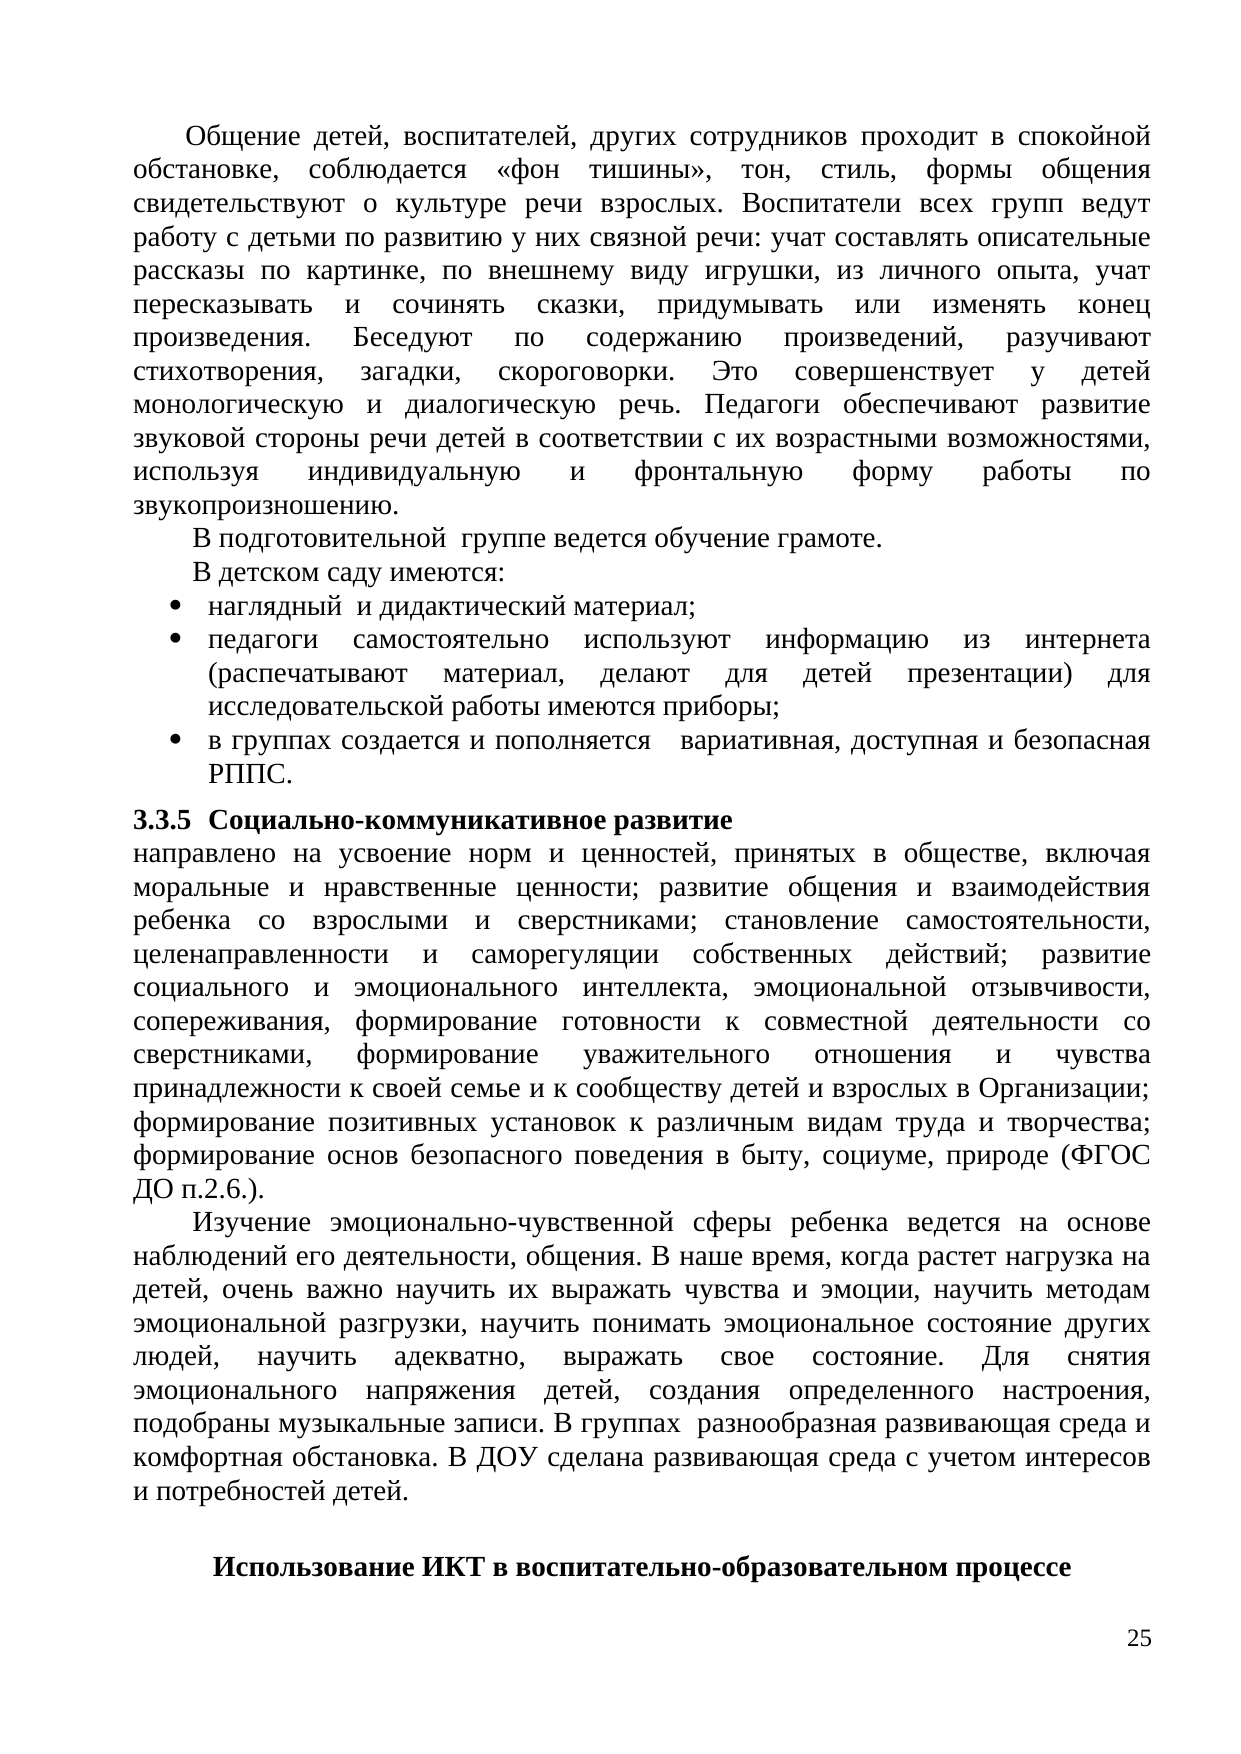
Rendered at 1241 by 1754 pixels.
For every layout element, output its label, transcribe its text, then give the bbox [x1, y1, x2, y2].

list в группах создается и пополняется вариативная, доступная и безопасная РППС. [170, 722, 1152, 789]
text Изучение эмоционально-чувственной сферы ребенка ведется на основе наблюдений его деятельности, общения. В наше время, когда растет нагрузка на детей, очень важно научить их выражать чувства и эмоции, научить методам эмоциональной разгрузки, научить понимать эмоциональное состояние других людей, научить адекватно, выражать свое состояние. Для снятия эмоционального напряжения детей, создания определенного настроения, подобраны музыкальные записи. В группах разнообразная развивающая среда и комфортная обстановка. В ДОУ сделана развивающая среда с учетом интересов и потребностей детей. [133, 1204, 1152, 1506]
text направлено на усвоение норм и ценностей, принятых в обществе, включая моральные и нравственные ценности; развитие общения и взаимодействия ребенка со взрослыми и сверстниками; становление самостоятельности, целенаправленности и саморегуляции собственных действий; развитие социального и эмоционального интеллекта, эмоциональной отзывчивости, сопереживания, формирование готовности к совместной деятельности со сверстниками, формирование уважительного отношения и чувства принадлежности к своей семье и к сообществу детей и взрослых в Организации; формирование позитивных установок к различным видам труда и творчества; формирование основ безопасного поведения в быту, социуме, природе (ФГОС ДО п.2.6.). [133, 835, 1152, 1204]
list педагоги самостоятельно используют информацию из интернета (распечатывают материал, делают для детей презентации) для исследовательской работы имеются приборы; [170, 621, 1152, 722]
text В детском саду имеются: [133, 554, 1152, 588]
text Общение детей, воспитателей, других сотрудников проходит в спокойной обстановке, соблюдается «фон тишины», тон, стиль, формы общения свидетельствуют о культуре речи взрослых. Воспитатели всех групп ведут работу с детьми по развитию у них связной речи: учат составлять описательные рассказы по картинке, по внешнему виду игрушки, из личного опыта, учат пересказывать и сочинять сказки, придумывать или изменять конец произведения. Беседуют по содержанию произведений, разучивают стихотворения, загадки, скороговорки. Это совершенствует у детей монологическую и диалогическую речь. Педагоги обеспечивают развитие звуковой стороны речи детей в соответствии с их возрастными возможностями, используя индивидуальную и фронтальную форму работы по звукопроизношению. [133, 118, 1152, 521]
list наглядный и дидактический материал; [170, 588, 1152, 621]
text В подготовительной группе ведется обучение грамоте. [133, 521, 1152, 554]
text Использование ИКТ в воспитательно-образовательном процессе [133, 1549, 1152, 1583]
list Социально-коммуникативное развитие [133, 802, 1152, 835]
